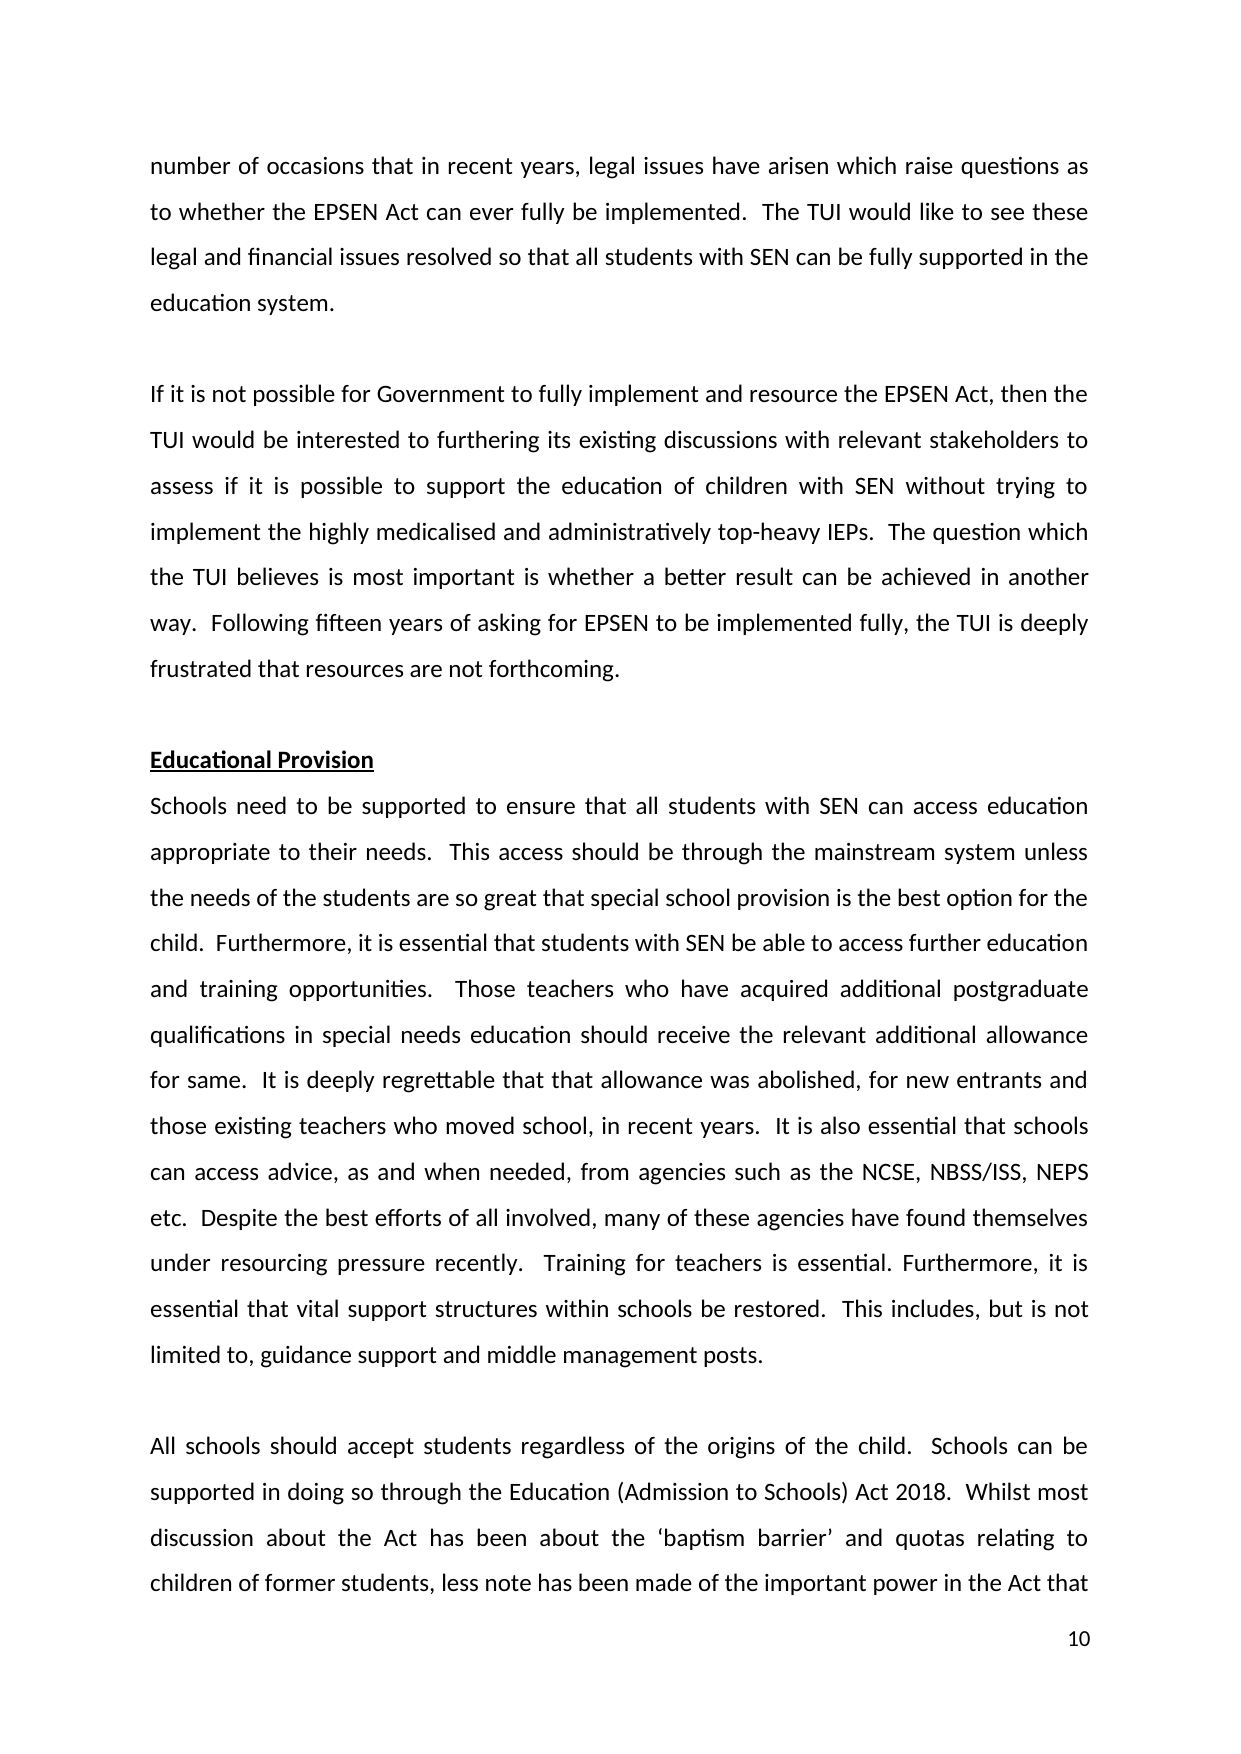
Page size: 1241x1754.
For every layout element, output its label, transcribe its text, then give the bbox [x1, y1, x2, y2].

text Schools need to be supported to ensure that all students with SEN can access education appropriate to their needs. This access should be through the mainstream system unless the needs of the students are so great that special school provision is the best option for the child. Furthermore, it is essential that students with SEN be able to access further education and training opportunities. Those teachers who have acquired additional postgraduate qualifications in special needs education should receive the relevant additional allowance for same. It is deeply regrettable that that allowance was abolished, for new entrants and those existing teachers who moved school, in recent years. It is also essential that schools can access advice, as and when needed, from agencies such as the NCSE, NBSS/ISS, NEPS etc. Despite the best efforts of all involved, many of these agencies have found themselves under resourcing pressure recently. Training for teachers is essential. Furthermore, it is essential that vital support structures within schools be restored. This includes, but is not limited to, guidance support and middle management posts. [150, 790, 1090, 1369]
text Educational Provision [150, 744, 1090, 775]
text If it is not possible for Government to fully implement and resource the EPSEN Act, then the TUI would be interested to furthering its existing discussions with relevant stakeholders to assess if it is possible to support the education of children with SEN without trying to implement the highly medicalised and administratively top-heavy IEPs. The question which the TUI believes is most important is whether a better result can be achieved in another way. Following fifteen years of asking for EPSEN to be implemented fully, the TUI is deeply frustrated that resources are not forthcoming. [150, 379, 1090, 683]
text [150, 1430, 1090, 1598]
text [150, 150, 1090, 318]
